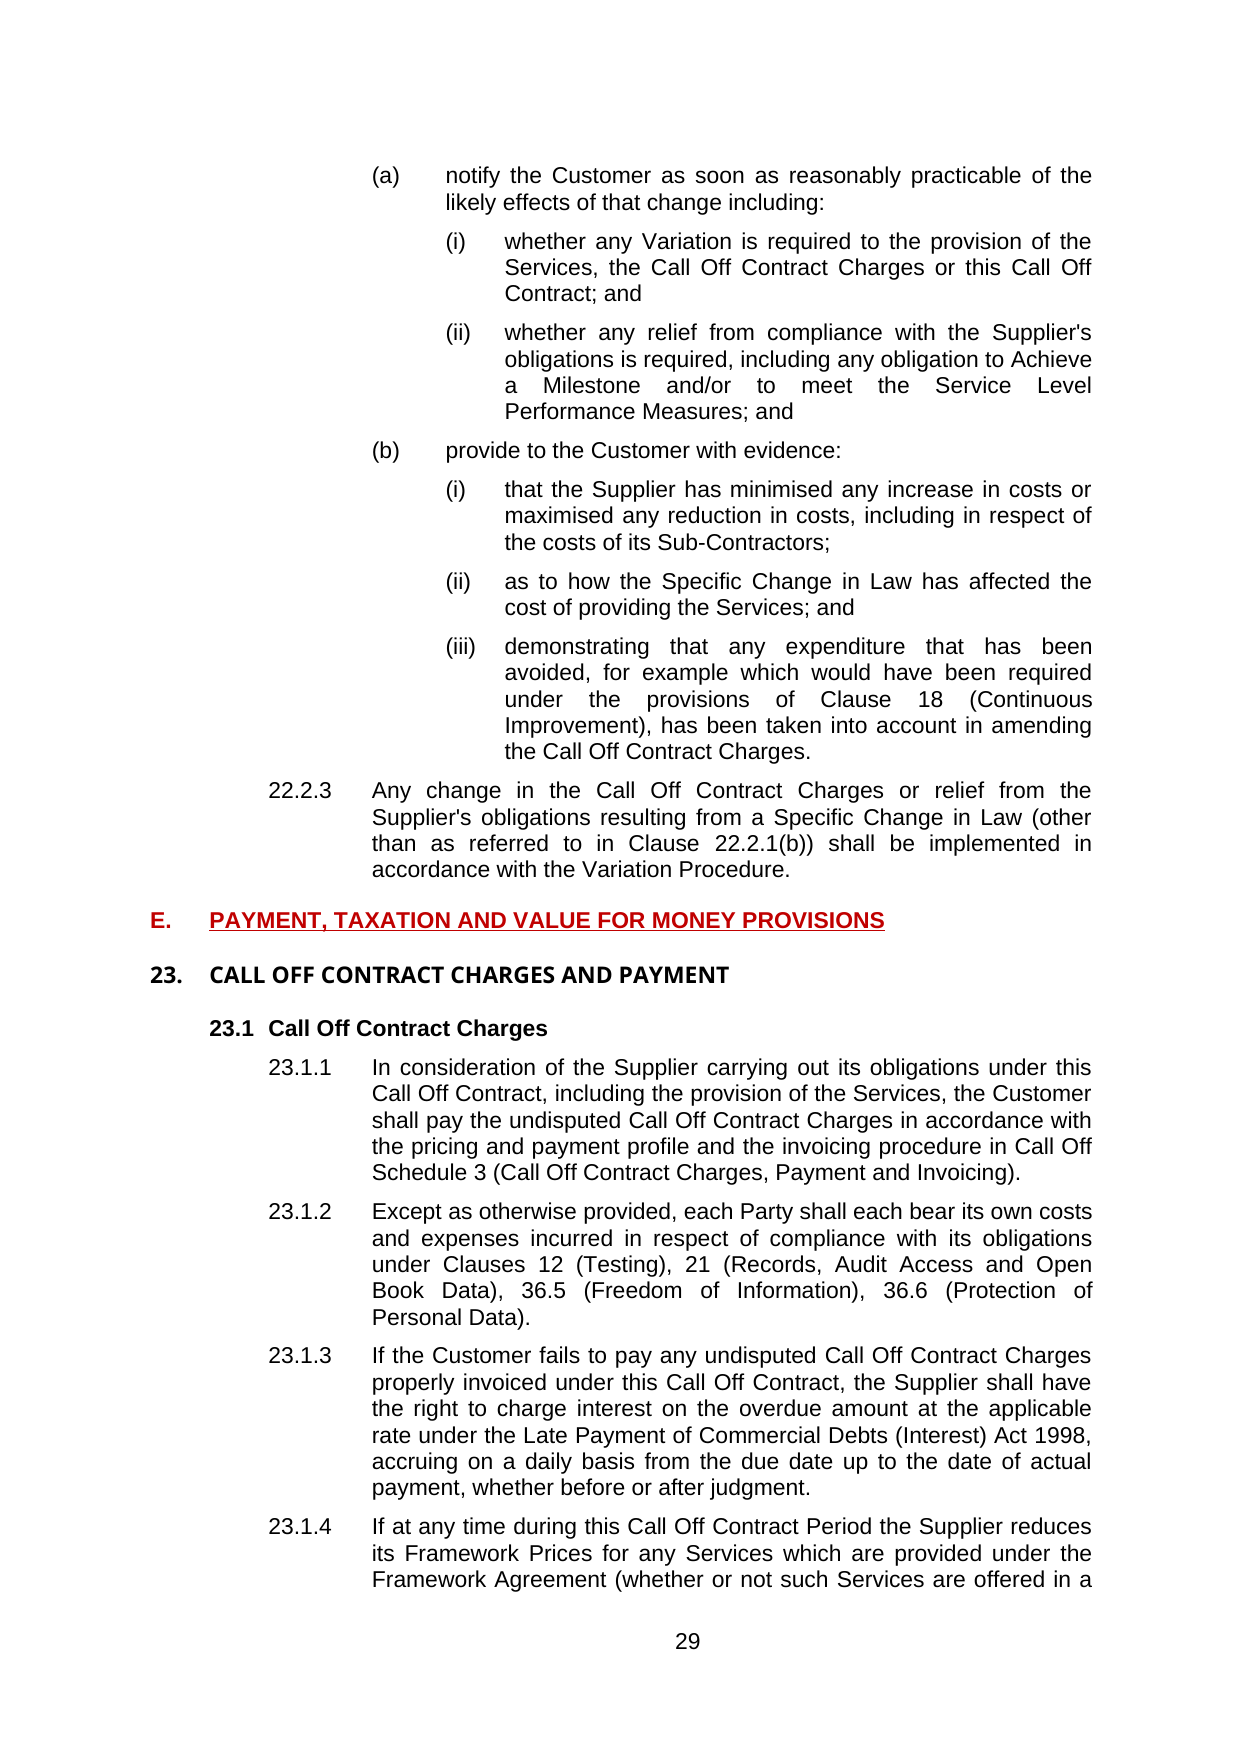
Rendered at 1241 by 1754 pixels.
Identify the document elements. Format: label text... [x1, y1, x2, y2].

text notify the Customer as soon as reasonably practicable of the likely effects of that change including: [372, 162, 1093, 215]
subtitle Call Off Contract Charges [209, 1015, 1093, 1041]
text that the Supplier has minimised any increase in costs or maximised any reduction in costs, including in respect of the costs of its Sub-Contractors; [445, 476, 1093, 555]
text whether any Variation is required to the provision of the Services, the Call Off Contract Charges or this Call Off Contract; and [445, 228, 1093, 307]
text demonstrating that any expenditure that has been avoided, for example which would have been required under the provisions of Clause 18 (Continuous Improvement), has been taken into account in amending the Call Off Contract Charges. [445, 633, 1093, 764]
text Except as otherwise provided, each Party shall each bear its own costs and expenses incurred in respect of compliance with its obligations under Clauses 12 (Testing), 21 (Records, Audit Access and Open Book Data), 34.5 (Freedom of Information), 36.6 (Protection of Personal Data). [268, 1198, 1093, 1330]
text Any change in the Call Off Contract Charges or relief from the Supplier's obligations resulting from a Specific Change in Law (other than as referred to in Clause 22.2.1(b)) shall be implemented in accordance with the Variation Procedure. [268, 777, 1093, 882]
text In consideration of the Supplier carrying out its obligations under this Call Off Contract, including the provision of the Services, the Customer shall pay the undisputed Call Off Contract Charges in accordance with the pricing and payment profile and the invoicing procedure in Call Off Schedule 3 (Call Off Contract Charges, Payment and Invoicing). [268, 1054, 1093, 1186]
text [268, 1513, 1093, 1592]
text If the Customer fails to pay any undisputed Call Off Contract Charges properly invoiced under this Call Off Contract, the Supplier shall have the right to charge interest on the overdue amount at the applicable rate under the Late Payment of Commercial Debts (Interest) Act 1998, accruing on a daily basis from the due date up to the date of actual payment, whether before or after judgment. [268, 1342, 1093, 1501]
text provide to the Customer with evidence: [372, 437, 1093, 463]
text whether any relief from compliance with the Supplier's obligations is required, including any obligation to Achieve a Milestone and/or to meet the Service Level Performance Measures; and [445, 319, 1093, 425]
subtitle CALL OFF CONTRACT CHARGES AND PAYMENT [150, 959, 1093, 990]
subtitle PAYMENT, TAXATION AND VALUE FOR MONEY PROVISIONS [150, 907, 1093, 934]
text as to how the Specific Change in Law has affected the cost of providing the Services; and [445, 568, 1093, 620]
